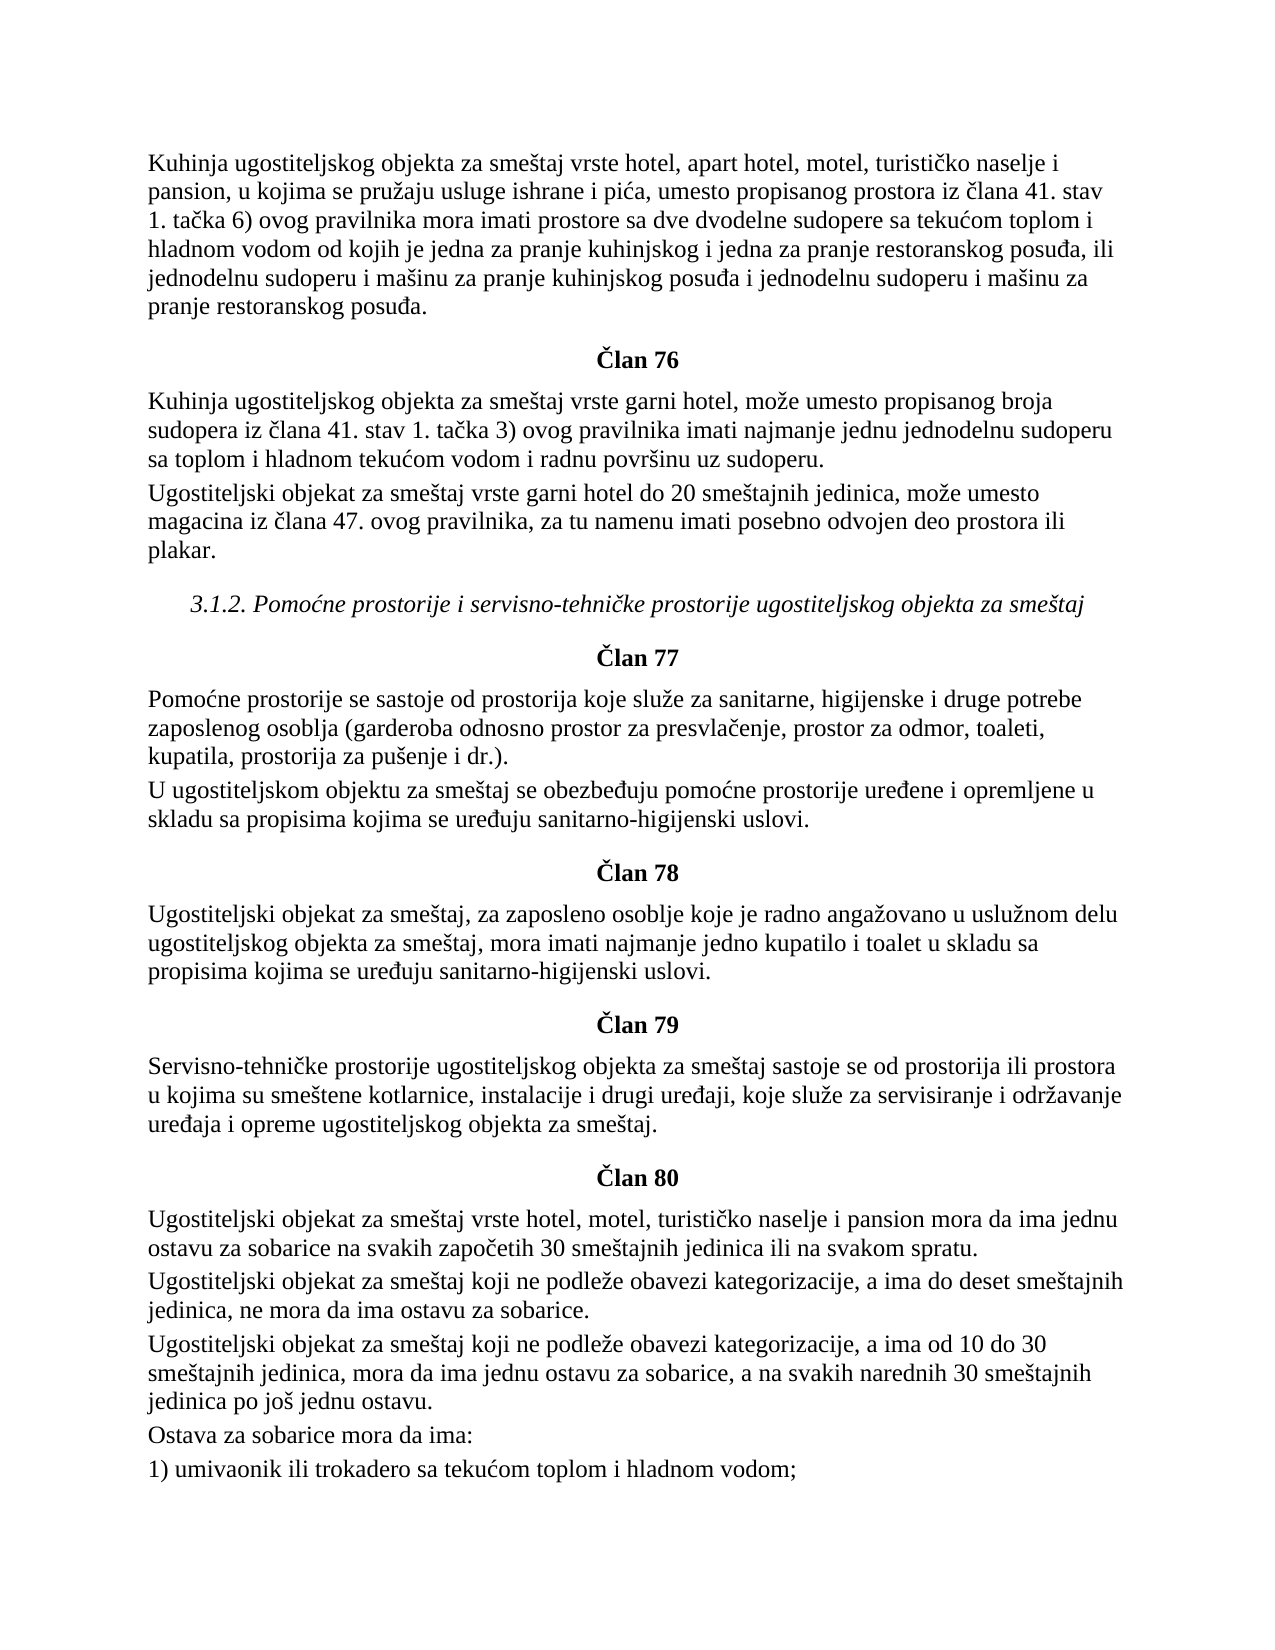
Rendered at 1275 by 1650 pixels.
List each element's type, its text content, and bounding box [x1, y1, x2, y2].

text U ugostiteljskom objektu za smeštaj se obezbeđuju pomoćne prostorije uređene i opremljene u skladu sa propisima kojima se uređuju sanitarno-higijenski uslovi. [148, 775, 1127, 833]
text Član 78 [148, 858, 1127, 886]
text Član 76 [148, 345, 1127, 374]
text Kuhinja ugostiteljskog objekta za smeštaj vrste garni hotel, može umesto propisanog broja sudopera iz člana 41. stav 1. tačka 3) ovog pravilnika imati najmanje jednu jednodelnu sudoperu sa toplom i hladnom tekućom vodom i radnu površinu uz sudoperu. [148, 386, 1127, 473]
text Ugostiteljski objekat za smeštaj koji ne podleže obavezi kategorizacije, a ima do deset smeštajnih jedinica, ne mora da ima ostavu za sobarice. [148, 1266, 1127, 1324]
text Ugostiteljski objekat za smeštaj vrste hotel, motel, turističko naselje i pansion mora da ima jednu ostavu za sobarice na svakih započetih 30 smeštajnih jedinica ili na svakom spratu. [148, 1204, 1127, 1261]
text Kuhinja ugostiteljskog objekta za smeštaj vrste hotel, apart hotel, motel, turističko naselje i pansion, u kojima se pružaju usluge ishrane i pića, umesto propisanog prostora iz člana 41. stav 1. tačka 6) ovog pravilnika mora imati prostore sa dve dvodelne sudopere sa tekućom toplom i hladnom vodom od kojih je jedna za pranje kuhinjskog i jedna za pranje restoranskog posuđa, ili jednodelnu sudoperu i mašinu za pranje kuhinjskog posuđa i jednodelnu sudoperu i mašinu za pranje restoranskog posuđa. [148, 148, 1127, 320]
text Servisno-tehničke prostorije ugostiteljskog objekta za smeštaj sastoje se od prostorija ili prostora u kojima su smeštene kotlarnice, instalacije i drugi uređaji, koje služe za servisiranje i održavanje uređaja i opreme ugostiteljskog objekta za smeštaj. [148, 1051, 1127, 1138]
text 3.1.2. Pomoćne prostorije i servisno-tehničke prostorije ugostiteljskog objekta za smeštaj [148, 589, 1127, 618]
text Ugostiteljski objekat za smeštaj vrste garni hotel do 20 smeštajnih jedinica, može umesto magacina iz člana 47. ovog pravilnika, za tu namenu imati posebno odvojen deo prostora ili plakar. [148, 478, 1127, 564]
text Pomoćne prostorije se sastoje od prostorija koje služe za sanitarne, higijenske i druge potrebe zaposlenog osoblja (garderoba odnosno prostor za presvlačenje, prostor za odmor, toaleti, kupatila, prostorija za pušenje i dr.). [148, 684, 1127, 770]
text Ostava za sobarice mora da ima: [148, 1420, 1127, 1449]
text Član 80 [148, 1163, 1127, 1191]
text Ugostiteljski objekat za smeštaj koji ne podleže obavezi kategorizacije, a ima od 10 do 30 smeštajnih jedinica, mora da ima jednu ostavu za sobarice, a na svakih narednih 30 smeštajnih jedinica po još jednu ostavu. [148, 1329, 1127, 1415]
text Član 77 [148, 643, 1127, 671]
text 1) umivaonik ili trokadero sa tekućom toplom i hladnom vodom; [148, 1454, 1127, 1483]
text Član 79 [148, 1010, 1127, 1039]
text Ugostiteljski objekat za smeštaj, za zaposleno osoblje koje je radno angažovano u uslužnom delu ugostiteljskog objekta za smeštaj, mora imati najmanje jedno kupatilo i toalet u skladu sa propisima kojima se uređuju sanitarno-higijenski uslovi. [148, 899, 1127, 985]
